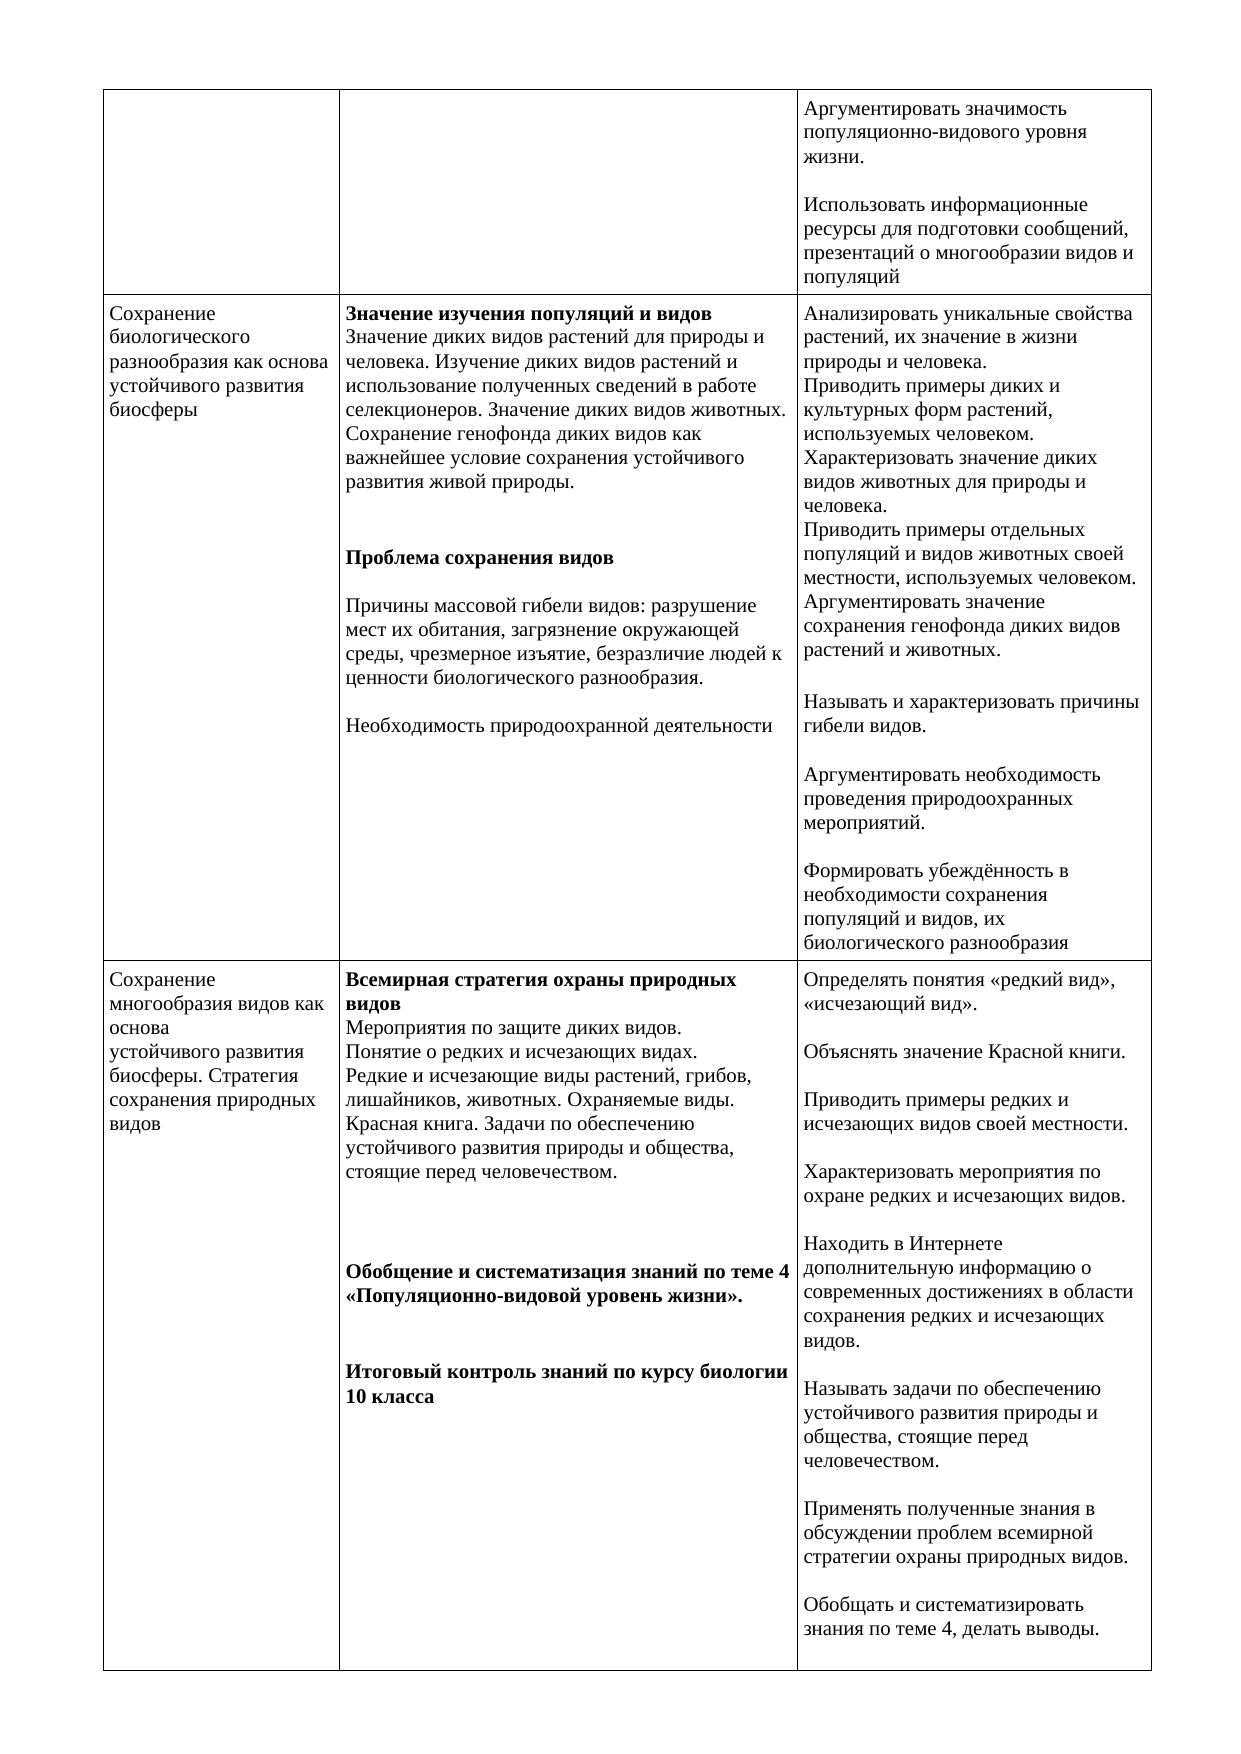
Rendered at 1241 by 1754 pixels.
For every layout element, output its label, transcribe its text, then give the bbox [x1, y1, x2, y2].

table_cell Анализировать уникальные свойства растений, их значение в жизни природы и человека. Приводить примеры диких и культурных форм растений, используемых человеком. Характеризовать значение диких видов животных для природы и человека. Приводить примеры отдельных популяций и видов животных своей местности, используемых человеком. Аргументировать значение сохранения генофонда диких видов растений и животных. Называть и характеризовать причины гибели видов. Аргументировать необходимость проведения природоохранных мероприятий. Формировать убеждённость в необходимости сохранения популяций и видов, их биологического разнообразия [798, 295, 1151, 960]
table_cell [340, 90, 797, 294]
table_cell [340, 961, 797, 1670]
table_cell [104, 961, 339, 1670]
table_cell Значение изучения популяций и видов Значение диких видов растений для природы и человека. Изучение диких видов растений и использование полученных сведений в работе селекционеров. Значение диких видов животных. Сохранение генофонда диких видов как важнейшее условие сохранения устойчивого развития живой природы. Проблема сохранения видов Причины массовой гибели видов: разрушение мест их обитания, загрязнение окружающей среды, чрезмерное изъятие, безразличие людей к ценности биологического разнообразия. Необходимость природоохранной деятельности [340, 295, 797, 960]
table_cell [798, 90, 1151, 294]
table_cell Сохранение биологического разнообразия как основа устойчивого развития биосферы [104, 295, 339, 960]
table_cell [798, 961, 1151, 1670]
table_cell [104, 90, 339, 294]
